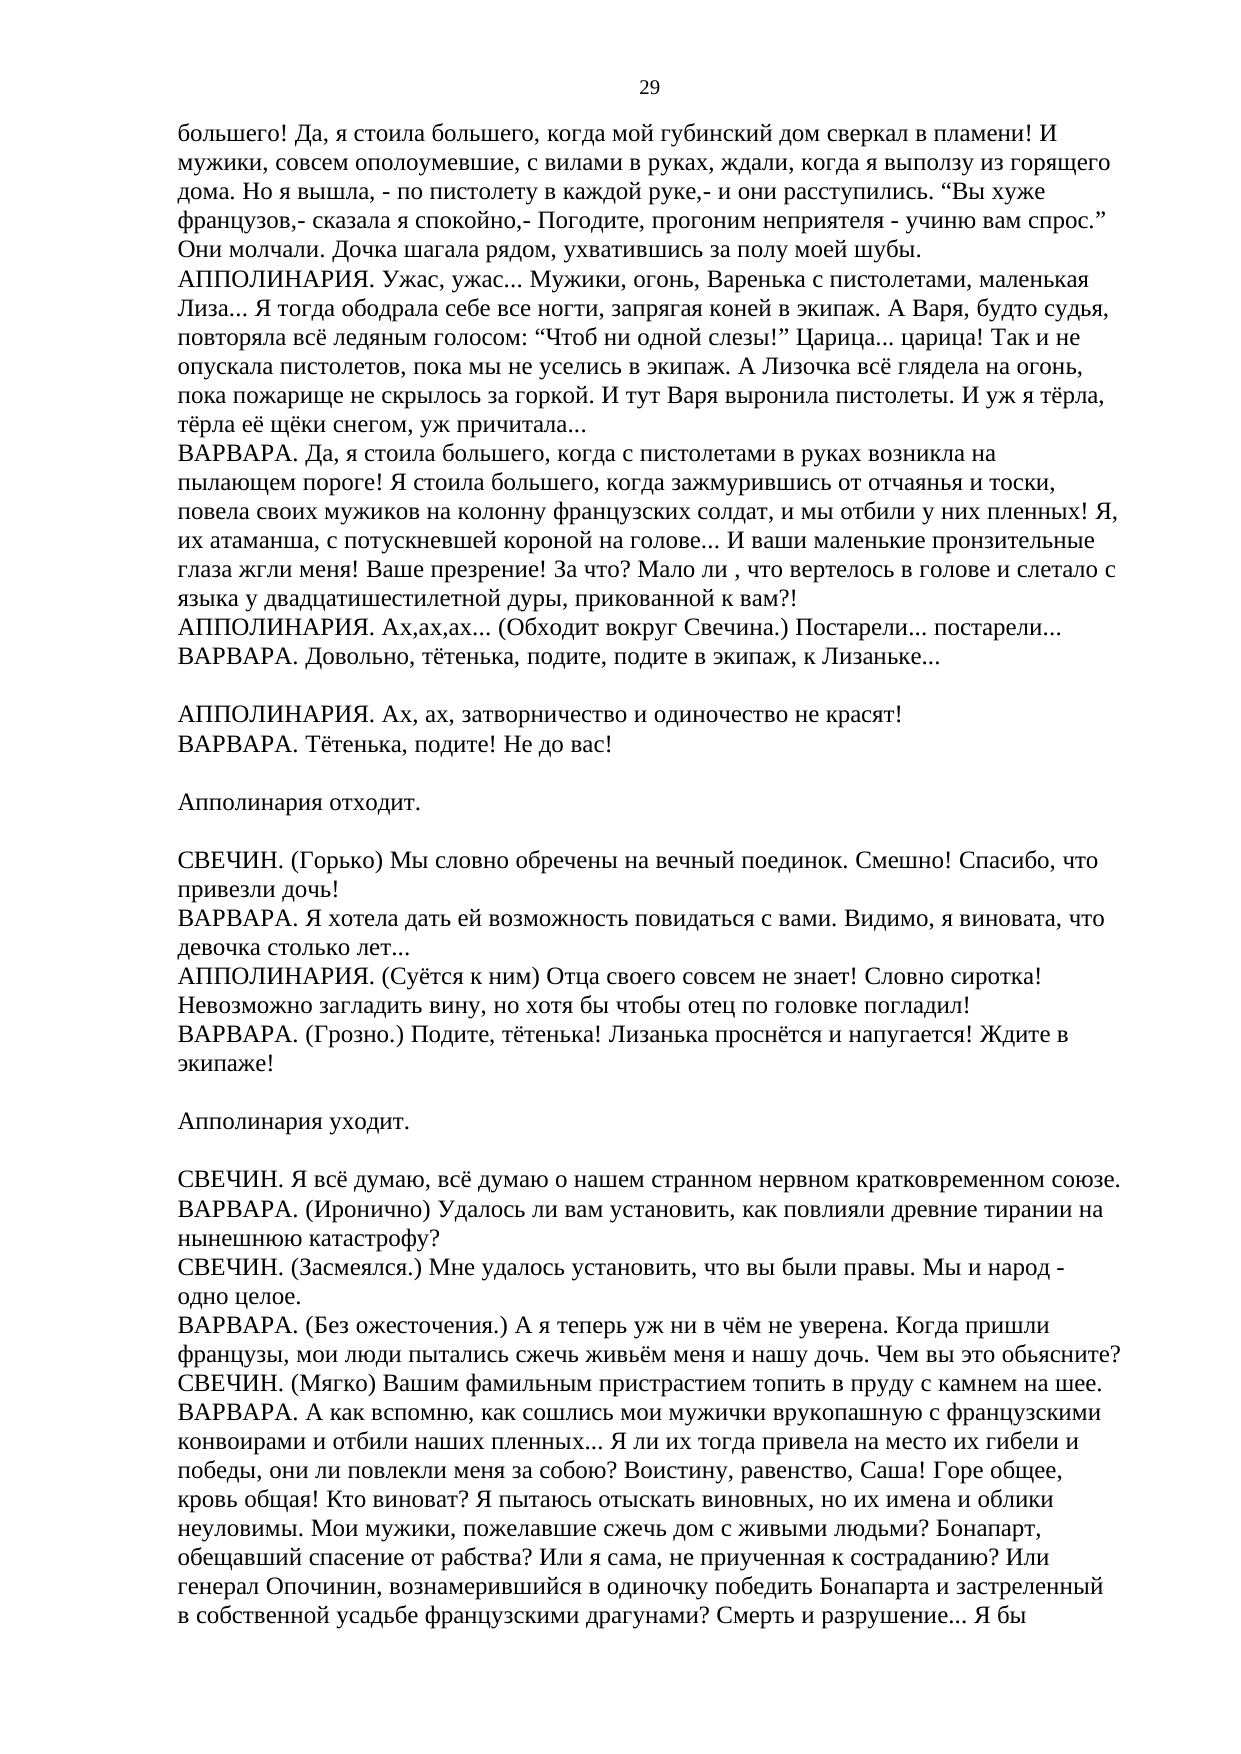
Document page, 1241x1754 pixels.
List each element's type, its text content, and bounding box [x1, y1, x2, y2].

text ВАРВАРА. Тётенька, подите! Не до вас! [177, 728, 1122, 757]
text СВЕЧИН. (Мягко) Вашим фамильным пристрастием топить в пруду с камнем на шее. [177, 1368, 1122, 1397]
text Апполинария отходит. [177, 787, 1122, 816]
text СВЕЧИН. Я всё думаю, всё думаю о нашем странном нервном кратковременном союзе. [177, 1164, 1122, 1193]
text Апполинария уходит. [177, 1106, 1122, 1135]
text АППОЛИНАРИЯ. (Суётся к ним) Отца своего совсем не знает! Словно сиротка! Невозможно загладить вину, но хотя бы чтобы отец по головке погладил! [177, 961, 1122, 1019]
text ВАРВАРА. (Иронично) Удалось ли вам установить, как повлияли древние тирании на нынешнюю катастрофу? [177, 1193, 1122, 1252]
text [177, 1397, 1122, 1629]
text АППОЛИНАРИЯ. Ах,ах,ах... (Обходит вокруг Свечина.) Постарели... постарели... [177, 612, 1122, 641]
text СВЕЧИН. (Засмеялся.) Мне удалось установить, что вы были правы. Мы и народ - одно целое. [177, 1252, 1122, 1310]
text АППОЛИНАРИЯ. Ах, ах, затворничество и одиночество не красят! [177, 699, 1122, 728]
text ВАРВАРА. Довольно, тётенька, подите, подите в экипаж, к Лизаньке... [177, 641, 1122, 670]
text ВАРВАРА. (Грозно.) Подите, тётенька! Лизанька проснётся и напугается! Ждите в экипаже! [177, 1019, 1122, 1077]
text АППОЛИНАРИЯ. Ужас, ужас... Мужики, огонь, Варенька с пистолетами, маленькая Лиза... Я тогда ободрала себе все ногти, запрягая коней в экипаж. А Варя, будто судья, повторяла всё ледяным голосом: “Чтоб ни одной слезы!” Царица... царица! Так и не опускала пистолетов, пока мы не уселись в экипаж. А Лизочка всё глядела на огонь, пока пожарище не скрылось за горкой. И тут Варя выронила пистолеты. И уж я тёрла, тёрла её щёки снегом, уж причитала... [177, 263, 1122, 438]
text ВАРВАРА. Да, я стоила большего, когда с пистолетами в руках возникла на пылающем пороге! Я стоила большего, когда зажмурившись от отчаянья и тоски, повела своих мужиков на колонну французских солдат, и мы отбили у них пленных! Я, их атаманша, с потускневшей короной на голове... И ваши маленькие пронзительные глаза жгли меня! Ваше презрение! За что? Мало ли , что вертелось в голове и слетало с языка у двадцатишестилетной дуры, прикованной к вам?! [177, 438, 1122, 612]
text ВАРВАРА. Я хотела дать ей возможность повидаться с вами. Видимо, я виновата, что девочка столько лет... [177, 903, 1122, 961]
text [177, 118, 1122, 263]
text СВЕЧИН. (Горько) Мы словно обречены на вечный поединок. Смешно! Спасибо, что привезли дочь! [177, 845, 1122, 903]
text ВАРВАРА. (Без ожесточения.) А я теперь уж ни в чём не уверена. Когда пришли французы, мои люди пытались сжечь живьём меня и нашу дочь. Чем вы это обьясните? [177, 1310, 1122, 1368]
